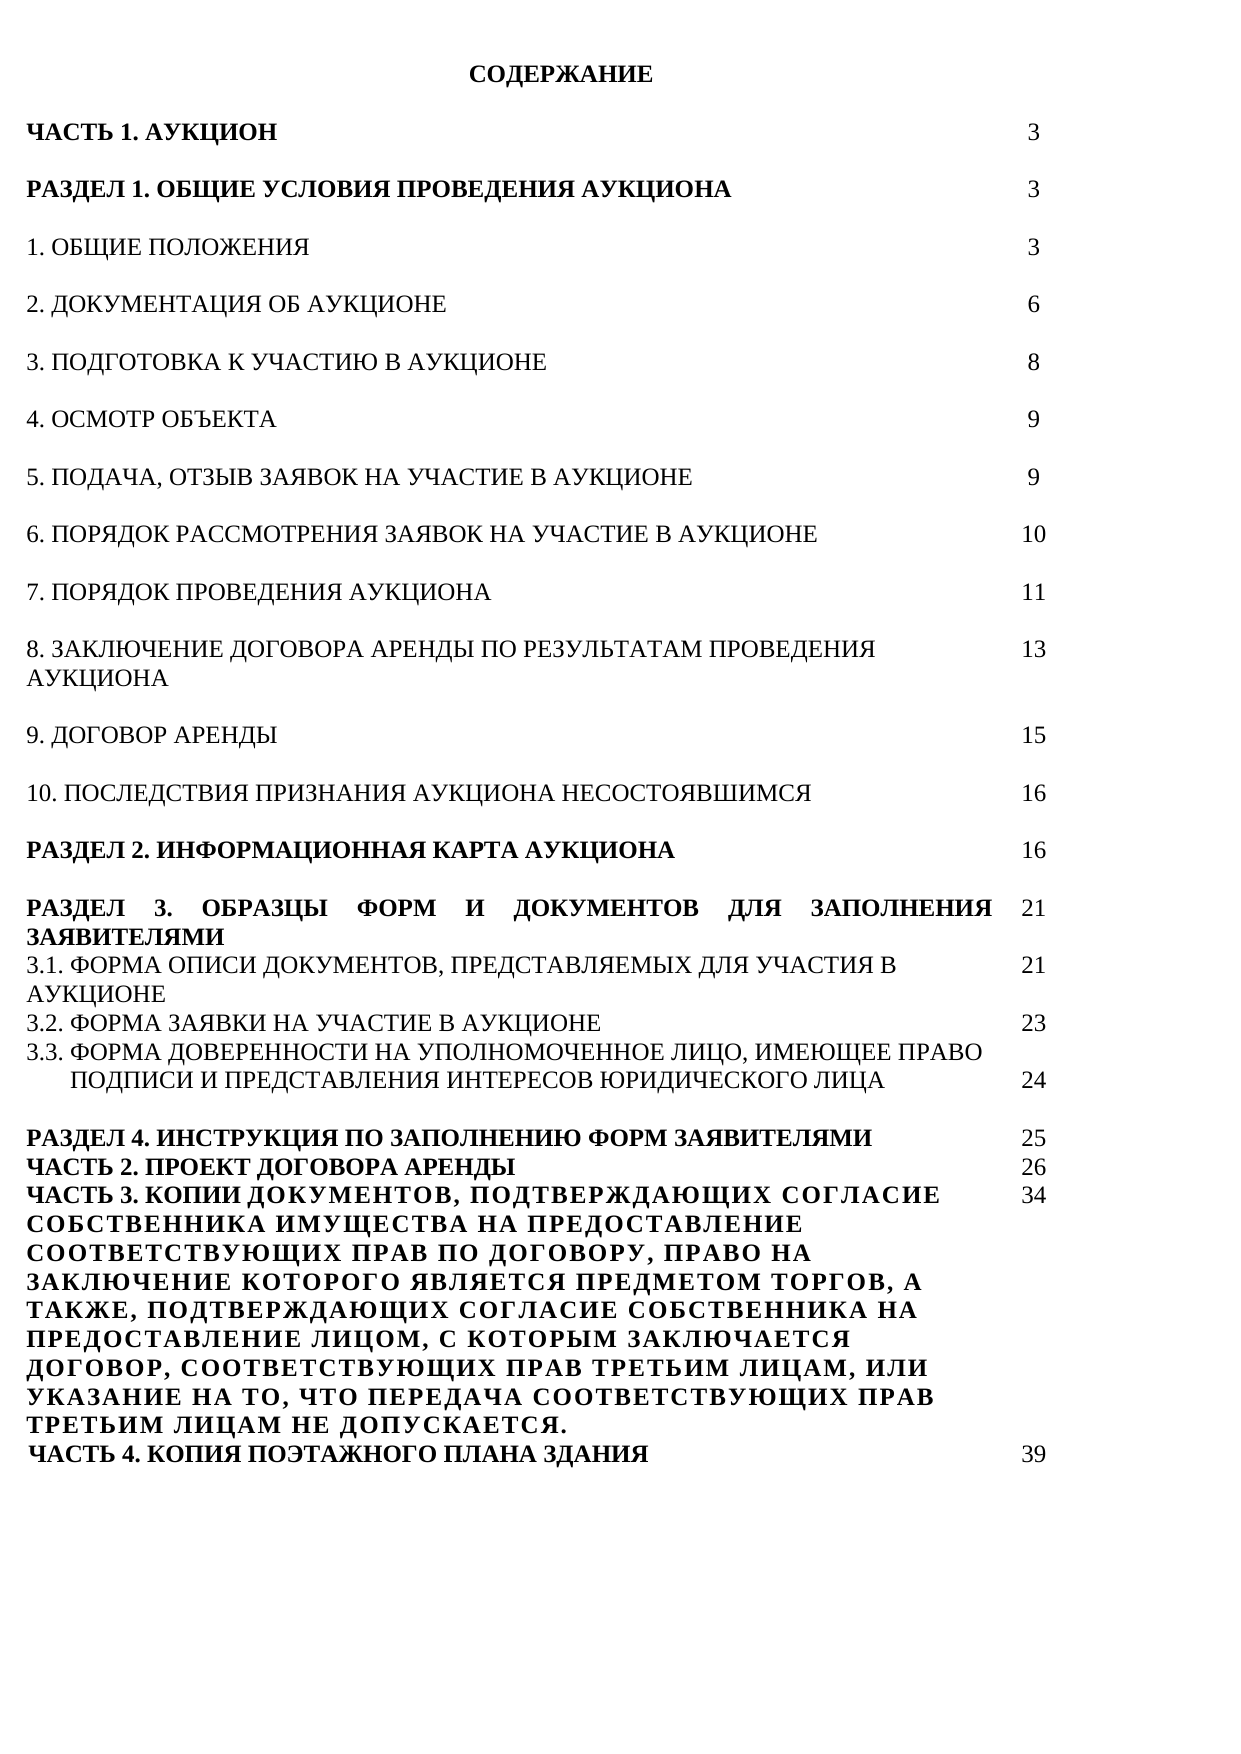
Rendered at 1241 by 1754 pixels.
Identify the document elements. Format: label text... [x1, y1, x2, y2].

table_header ЧАСТЬ 1. АУКЦИОН [15, 117, 1004, 145]
table_cell 24 [1004, 1037, 1063, 1094]
table_cell РАЗДЕЛ 4. ИНСТРУКЦИЯ ПО ЗАПОЛНЕНИЮ ФОРМ ЗАЯВИТЕЛЯМИ [15, 1094, 1004, 1152]
table_cell 2. ДОКУМЕНТАЦИЯ ОБ АУКЦИОНЕ [15, 260, 1004, 318]
table_cell ЧАСТЬ 3. КОПИИ ДОКУМЕНТОВ, ПОДТВЕРЖДАЮЩИХ СОГЛАСИЕ СОБСТВЕННИКА ИМУЩЕСТВА НА ПРЕДОСТАВЛЕНИЕ СООТВЕТСТВУЮЩИХ ПРАВ ПО ДОГОВОРУ, ПРАВО НА ЗАКЛЮЧЕНИЕ КОТОРОГО ЯВЛЯЕТСЯ ПРЕДМЕТОМ ТОРГОВ, А ТАКЖЕ, ПОДТВЕРЖДАЮЩИХ СОГЛАСИЕ СОБСТВЕННИКА НА ПРЕДОСТАВЛЕНИЕ ЛИЦОМ, С КОТОРЫМ ЗАКЛЮЧАЕТСЯ ДОГОВОР, СООТВЕТСТВУЮЩИХ ПРАВ ТРЕТЬИМ ЛИЦАМ, ИЛИ УКАЗАНИЕ НА ТО, ЧТО ПЕРЕДАЧА СООТВЕТСТВУЮЩИХ ПРАВ ТРЕТЬИМ ЛИЦАМ НЕ ДОПУСКАЕТСЯ. [15, 1180, 1004, 1439]
table_cell 39 [1004, 1439, 1063, 1468]
table_cell 8 [1004, 318, 1063, 375]
table_cell РАЗДЕЛ 3. ОБРАЗЦЫ ФОРМ И ДОКУМЕНТОВ ДЛЯ ЗАПОЛНЕНИЯ ЗАЯВИТЕЛЯМИ [15, 864, 1004, 950]
table_cell 25 [1004, 1094, 1063, 1152]
table_cell 21 [1004, 864, 1063, 950]
table_cell РАЗДЕЛ 2. ИНФОРМАЦИОННАЯ КАРТА АУКЦИОНА [15, 807, 1004, 864]
table_cell 3 [1004, 203, 1063, 260]
table_header 3 [1004, 117, 1063, 145]
table_cell 7. ПОРЯДОК ПРОВЕДЕНИЯ АУКЦИОНА [15, 548, 1004, 605]
table_cell РАЗДЕЛ 1. ОБЩИЕ УСЛОВИЯ ПРОВЕДЕНИЯ АУКЦИОНА [15, 145, 1004, 203]
table_cell 4. ОСМОТР ОБЪЕКТА [15, 375, 1004, 433]
table_cell 21 [1004, 950, 1063, 1008]
table_cell 1. ОБЩИЕ ПОЛОЖЕНИЯ [15, 203, 1004, 260]
table_cell 9 [1004, 433, 1063, 490]
table_cell 10 [1004, 490, 1063, 548]
table_cell 34 [1004, 1180, 1063, 1439]
table_cell 16 [1004, 807, 1063, 864]
table_cell 6 [1004, 260, 1063, 318]
table_cell 3.3. ФОРМА ДОВЕРЕННОСТИ НА УПОЛНОМОЧЕННОЕ ЛИЦО, ИМЕЮЩЕЕ ПРАВО ПОДПИСИ И ПРЕДСТАВЛЕНИЯ ИНТЕРЕСОВ ЮРИДИЧЕСКОГО ЛИЦА [15, 1037, 1004, 1094]
table_cell 3. ПОДГОТОВКА К УЧАСТИЮ В АУКЦИОНЕ [15, 318, 1004, 375]
table_cell ЧАСТЬ 4. КОПИЯ ПОЭТАЖНОГО ПЛАНА ЗДАНИЯ [15, 1439, 1004, 1468]
table_cell 13 15 16 [1004, 605, 1063, 807]
table_cell 8. ЗАКЛЮЧЕНИЕ ДОГОВОРА АРЕНДЫ ПО РЕЗУЛЬТАТАМ ПРОВЕДЕНИЯ АУКЦИОНА 9. ДОГОВОР АРЕНДЫ 10. ПОСЛЕДСТВИЯ ПРИЗНАНИЯ АУКЦИОНА НЕСОСТОЯВШИМСЯ [15, 605, 1004, 807]
table_cell ЧАСТЬ 2. ПРОЕКТ ДОГОВОРА АРЕНДЫ [15, 1152, 1004, 1180]
table_cell 3.2. ФОРМА ЗАЯВКИ НА УЧАСТИЕ В АУКЦИОНЕ [15, 1008, 1004, 1037]
table_cell 6. ПОРЯДОК РАССМОТРЕНИЯ ЗАЯВОК НА УЧАСТИЕ В АУКЦИОНЕ [15, 490, 1004, 548]
text СОДЕРЖАНИЕ [59, 59, 1063, 88]
table_cell 23 [1004, 1008, 1063, 1037]
table_cell 3.1. ФОРМА ОПИСИ ДОКУМЕНТОВ, ПРЕДСТАВЛЯЕМЫХ ДЛЯ УЧАСТИЯ В АУКЦИОНЕ [15, 950, 1004, 1008]
table_cell 26 [1004, 1152, 1063, 1180]
table_cell 9 [1004, 375, 1063, 433]
table_cell 5. ПОДАЧА, ОТЗЫВ ЗАЯВОК НА УЧАСТИЕ В АУКЦИОНЕ [15, 433, 1004, 490]
table_cell 3 [1004, 145, 1063, 203]
table_cell 11 [1004, 548, 1063, 605]
